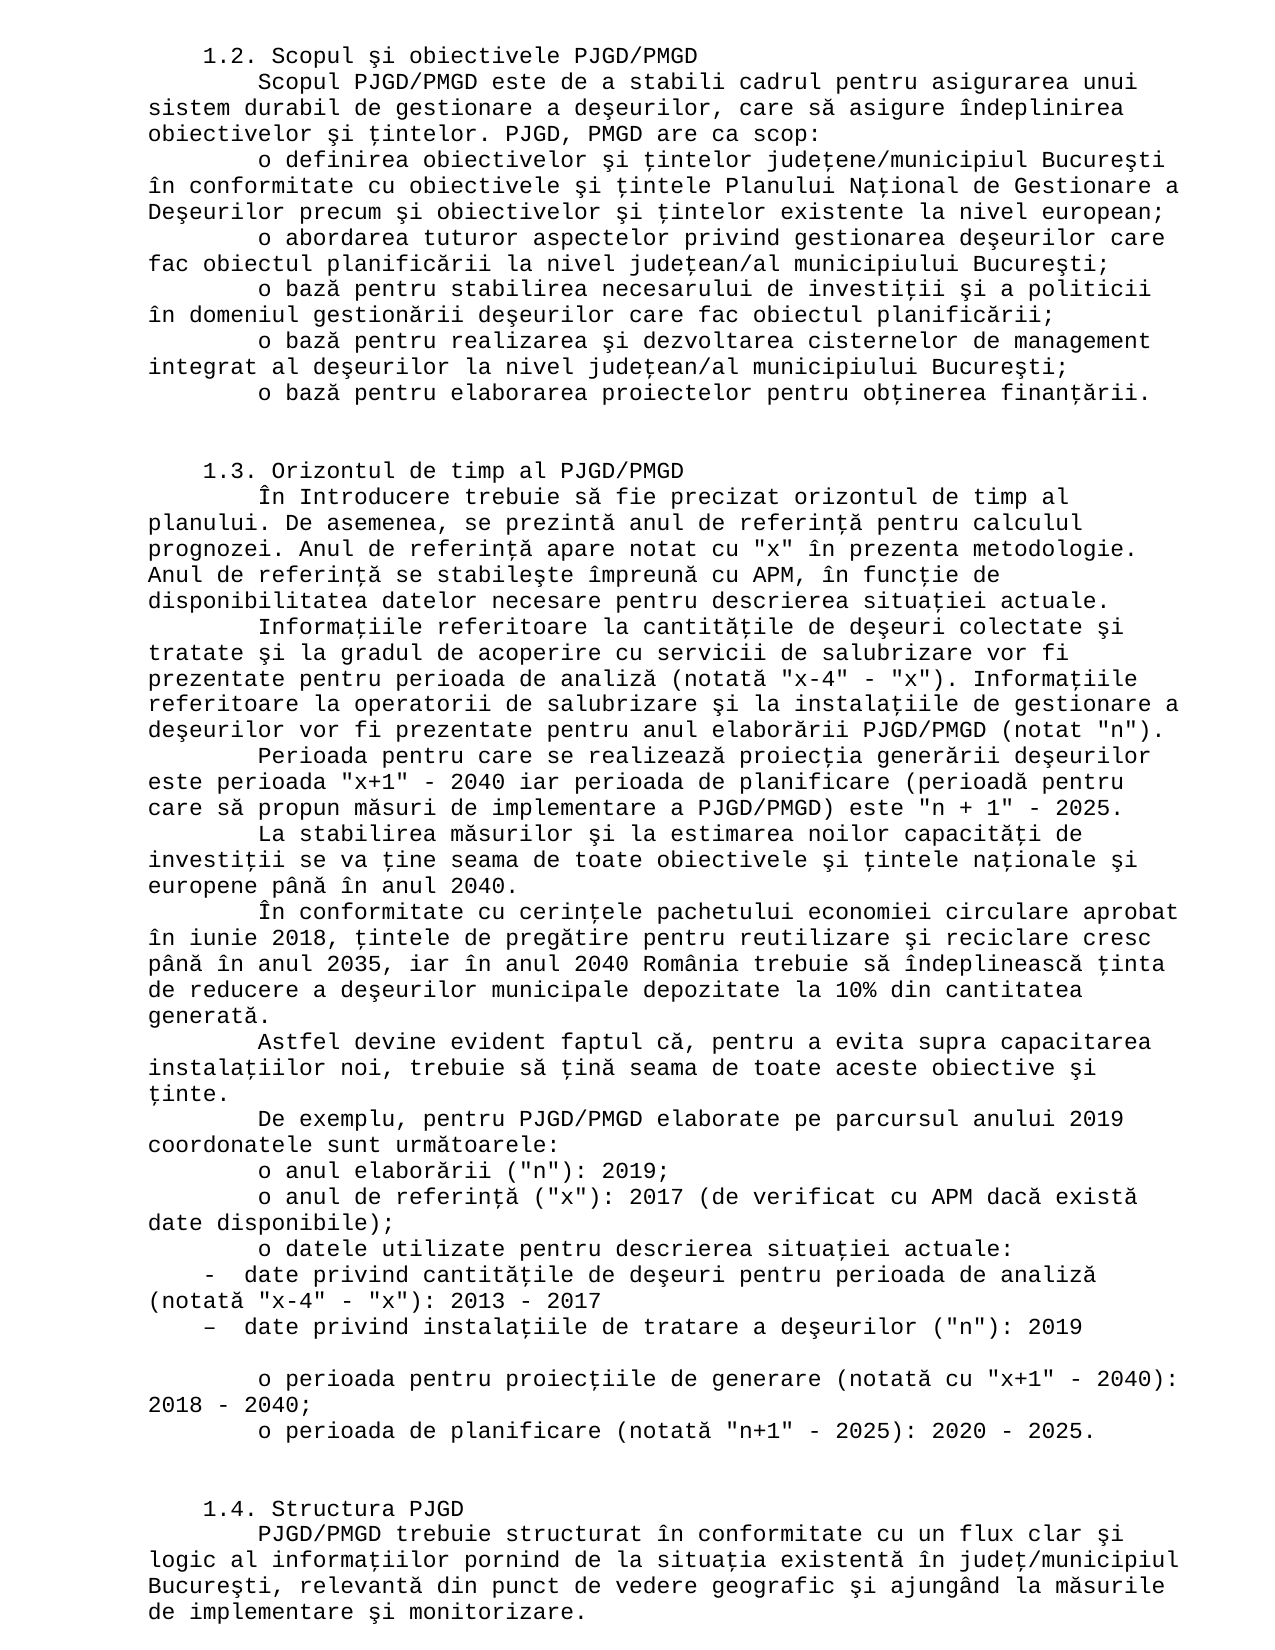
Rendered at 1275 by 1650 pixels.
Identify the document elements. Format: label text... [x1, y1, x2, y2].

text – date privind instalaţiile de tratare a deşeurilor ("n"): 2019 [148, 1315, 1181, 1341]
text În conformitate cu cerinţele pachetului economiei circulare aprobat în iunie 2018, ţintele de pregătire pentru reutilizare şi reciclare cresc până în anul 2035, iar în anul 2040 România trebuie să îndeplinească ţinta de reducere a deşeurilor municipale depozitate la 10% din cantitatea generată. [148, 900, 1181, 1030]
text Perioada pentru care se realizează proiecţia generării deşeurilor este perioada "x+1" - 2040 iar perioada de planificare (perioadă pentru care să propun măsuri de implementare a PJGD/PMGD) este "n + 1" - 2025. [148, 745, 1181, 822]
text o abordarea tuturor aspectelor privind gestionarea deşeurilor care fac obiectul planificării la nivel judeţean/al municipiului Bucureşti; [148, 226, 1181, 278]
text o definirea obiectivelor şi ţintelor judeţene/municipiul Bucureşti în conformitate cu obiectivele şi ţintele Planului Naţional de Gestionare a Deşeurilor precum şi obiectivelor şi ţintelor existente la nivel european; [148, 148, 1181, 226]
text o perioada pentru proiecţiile de generare (notată cu "x+1" - 2040): 2018 - 2040; [148, 1367, 1181, 1419]
text PJGD/PMGD trebuie structurat în conformitate cu un flux clar şi logic al informaţiilor pornind de la situaţia existentă în judeţ/municipiul Bucureşti, relevantă din punct de vedere geografic şi ajungând la măsurile de implementare şi monitorizare. [148, 1523, 1181, 1627]
text o bază pentru realizarea şi dezvoltarea cisternelor de management integrat al deşeurilor la nivel judeţean/al municipiului Bucureşti; [148, 330, 1181, 382]
text Astfel devine evident faptul că, pentru a evita supra capacitarea instalaţiilor noi, trebuie să ţină seama de toate aceste obiective şi ţinte. [148, 1030, 1181, 1108]
text La stabilirea măsurilor şi la estimarea noilor capacităţi de investiţii se va ţine seama de toate obiectivele şi ţintele naţionale şi europene până în anul 2040. [148, 822, 1181, 900]
text - date privind cantităţile de deşeuri pentru perioada de analiză (notată "x-4" - "x"): 2013 - 2017 [148, 1263, 1181, 1315]
text o bază pentru elaborarea proiectelor pentru obţinerea finanţării. [148, 382, 1181, 407]
text 1.4. Structura PJGD [148, 1497, 1181, 1523]
text În Introducere trebuie să fie precizat orizontul de timp al planului. De asemenea, se prezintă anul de referinţă pentru calculul prognozei. Anul de referinţă apare notat cu "x" în prezenta metodologie. Anul de referinţă se stabileşte împreună cu APM, în funcţie de disponibilitatea datelor necesare pentru descrierea situaţiei actuale. [148, 485, 1181, 615]
text 1.2. Scopul şi obiectivele PJGD/PMGD [148, 44, 1181, 70]
text o anul de referinţă ("x"): 2017 (de verificat cu APM dacă există date disponibile); [148, 1186, 1181, 1237]
text 1.3. Orizontul de timp al PJGD/PMGD [148, 459, 1181, 485]
text o perioada de planificare (notată "n+1" - 2025): 2020 - 2025. [148, 1419, 1181, 1445]
text o anul elaborării ("n"): 2019; [148, 1160, 1181, 1186]
text o bază pentru stabilirea necesarului de investiţii şi a politicii în domeniul gestionării deşeurilor care fac obiectul planificării; [148, 278, 1181, 330]
text Informaţiile referitoare la cantităţile de deşeuri colectate şi tratate şi la gradul de acoperire cu servicii de salubrizare vor fi prezentate pentru perioada de analiză (notată "x-4" - "x"). Informaţiile referitoare la operatorii de salubrizare şi la instalaţiile de gestionare a deşeurilor vor fi prezentate pentru anul elaborării PJGD/PMGD (notat "n"). [148, 615, 1181, 745]
text De exemplu, pentru PJGD/PMGD elaborate pe parcursul anului 2019 coordonatele sunt următoarele: [148, 1108, 1181, 1160]
text Scopul PJGD/PMGD este de a stabili cadrul pentru asigurarea unui sistem durabil de gestionare a deşeurilor, care să asigure îndeplinirea obiectivelor şi ţintelor. PJGD, PMGD are ca scop: [148, 70, 1181, 148]
text o datele utilizate pentru descrierea situaţiei actuale: [148, 1237, 1181, 1263]
